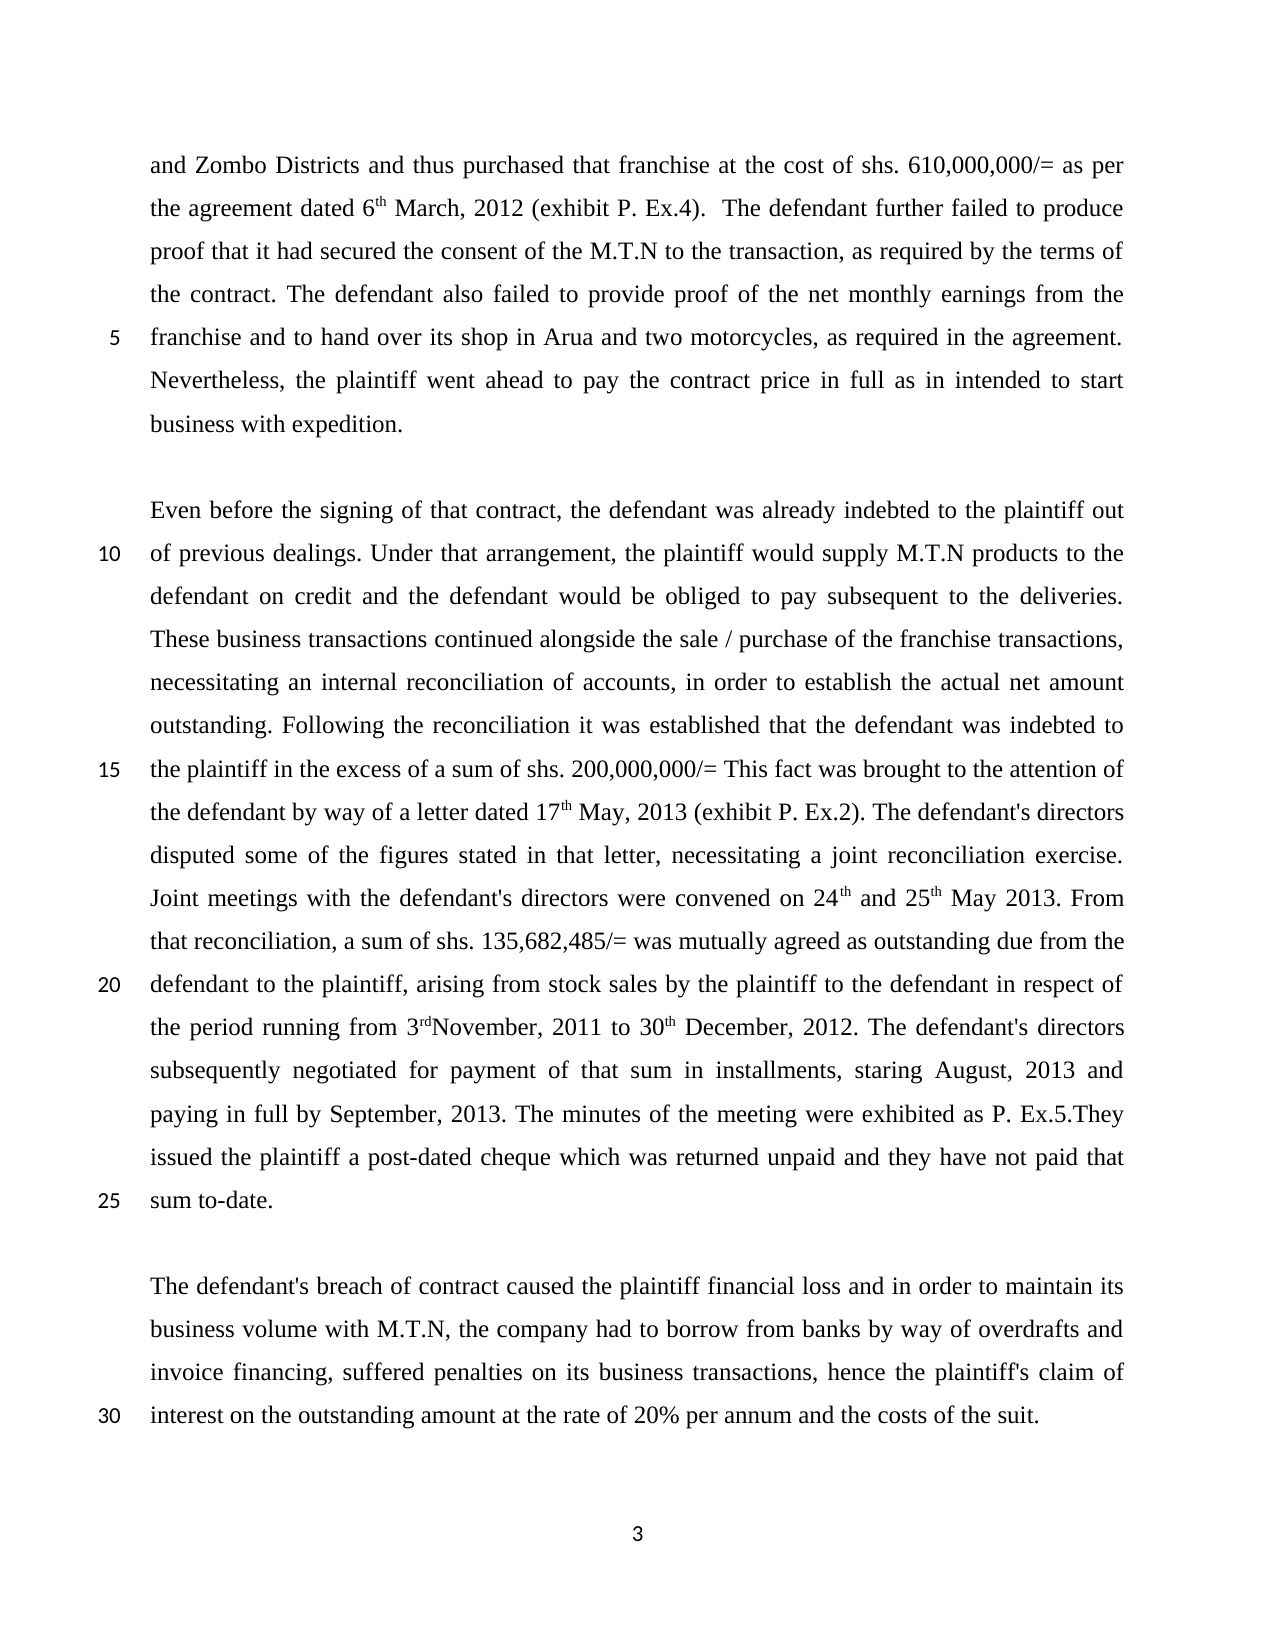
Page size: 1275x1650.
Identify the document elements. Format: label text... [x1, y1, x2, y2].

text The defendant's breach of contract caused the plaintiff financial loss and in order to maintain its business volume with M.T.N, the company had to borrow from banks by way of overdrafts and invoice financing, suffered penalties on its business transactions, hence the plaintiff's claim of interest on the outstanding amount at the rate of 20% per annum and the costs of the suit. [150, 1271, 1125, 1429]
text Even before the signing of that contract, the defendant was already indebted to the plaintiff out of previous dealings. Under that arrangement, the plaintiff would supply M.T.N products to the defendant on credit and the defendant would be obliged to pay subsequent to the deliveries. These business transactions continued alongside the sale / purchase of the franchise transactions, necessitating an internal reconciliation of accounts, in order to establish the actual net amount outstanding. Following the reconciliation it was established that the defendant was indebted to the plaintiff in the excess of a sum of shs. 200,000,000/= This fact was brought to the attention of the defendant by way of a letter dated 17th May, 2013 (exhibit P. Ex.2). The defendant's directors disputed some of the figures stated in that letter, necessitating a joint reconciliation exercise. Joint meetings with the defendant's directors were convened on 24th and 25th May 2013. From that reconciliation, a sum of shs. 135,682,485/= was mutually agreed as outstanding due from the defendant to the plaintiff, arising from stock sales by the plaintiff to the defendant in respect of the period running from 3rdNovember, 2011 to 30th December, 2012. The defendant's directors subsequently negotiated for payment of that sum in installments, staring August, 2013 and paying in full by September, 2013. The minutes of the meeting were exhibited as P. Ex.5.They issued the plaintiff a post-dated cheque which was returned unpaid and they have not paid that sum to-date. [150, 495, 1125, 1214]
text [150, 150, 1125, 437]
